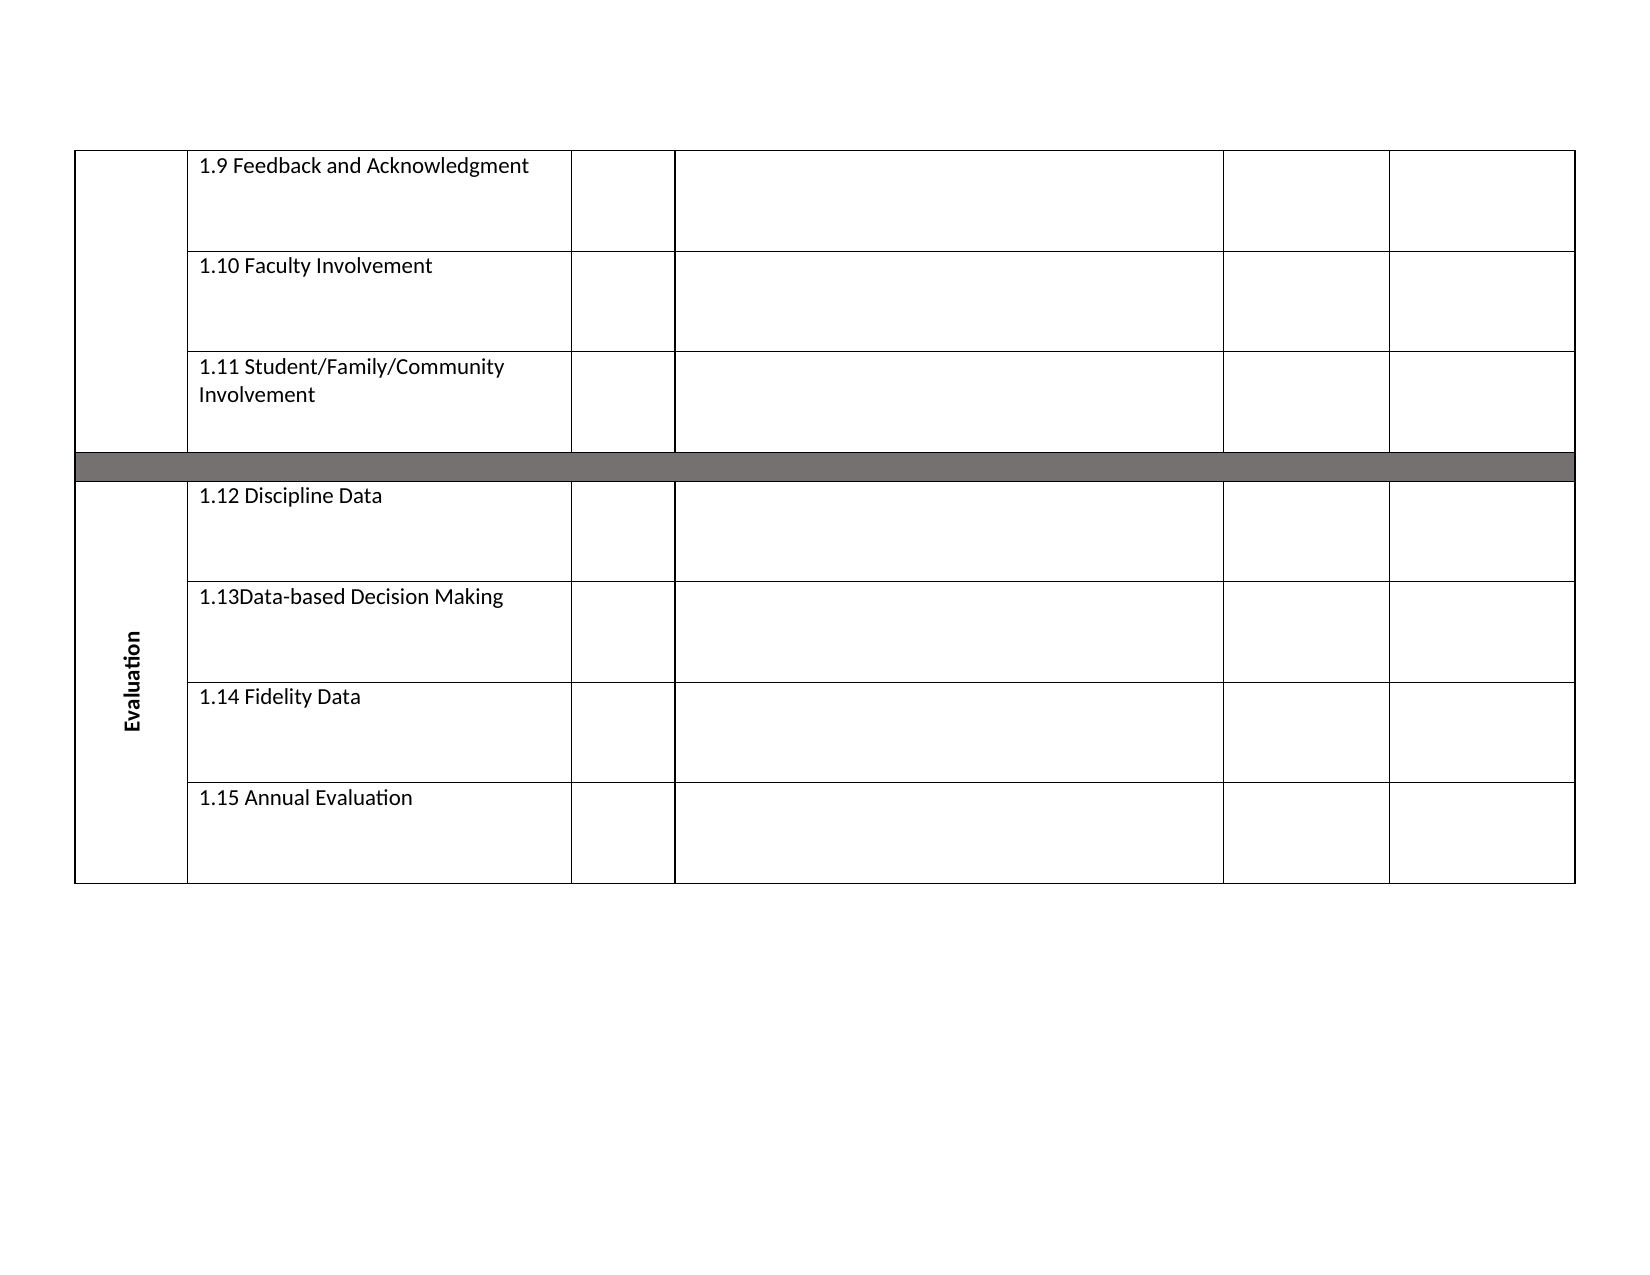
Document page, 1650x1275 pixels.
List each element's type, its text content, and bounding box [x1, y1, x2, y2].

table_cell [572, 783, 674, 883]
table_cell [572, 582, 674, 682]
table_cell [1390, 252, 1574, 351]
table_cell [676, 252, 1223, 351]
table_cell [676, 783, 1223, 883]
table_cell [1224, 582, 1389, 682]
table_cell [572, 482, 674, 581]
table_cell [1224, 482, 1389, 581]
table_cell [1224, 783, 1389, 883]
table_cell 1.11 Student/Family/Community Involvement [188, 352, 571, 452]
table_cell [1224, 352, 1389, 452]
table_cell 1.9 Feedback and Acknowledgment [188, 151, 571, 251]
table_cell [1390, 783, 1574, 883]
table_cell [676, 683, 1223, 782]
table_cell [1390, 352, 1574, 452]
table_cell [676, 582, 1223, 682]
table_cell [572, 683, 674, 782]
table_cell [1224, 252, 1389, 351]
table_cell [1224, 151, 1389, 251]
table_cell [676, 151, 1223, 251]
table_cell 1.14 Fidelity Data [188, 683, 571, 782]
table_cell [572, 252, 674, 351]
table_cell 1.12 Discipline Data [188, 482, 571, 581]
table_cell 1.10 Faculty Involvement [188, 252, 571, 351]
table_cell [1390, 151, 1574, 251]
table_cell [676, 352, 1223, 452]
table_cell [676, 482, 1223, 581]
table_cell [572, 352, 674, 452]
table_cell 1.13Data-based Decision Making [188, 582, 571, 682]
table_cell 1.15 Annual Evaluation [188, 783, 571, 883]
table_cell [1390, 482, 1574, 581]
table_cell [1390, 582, 1574, 682]
table_cell Evaluation [76, 482, 187, 883]
table_cell [76, 453, 1574, 481]
table_cell [572, 151, 674, 251]
table_cell [1224, 683, 1389, 782]
table_cell [1390, 683, 1574, 782]
